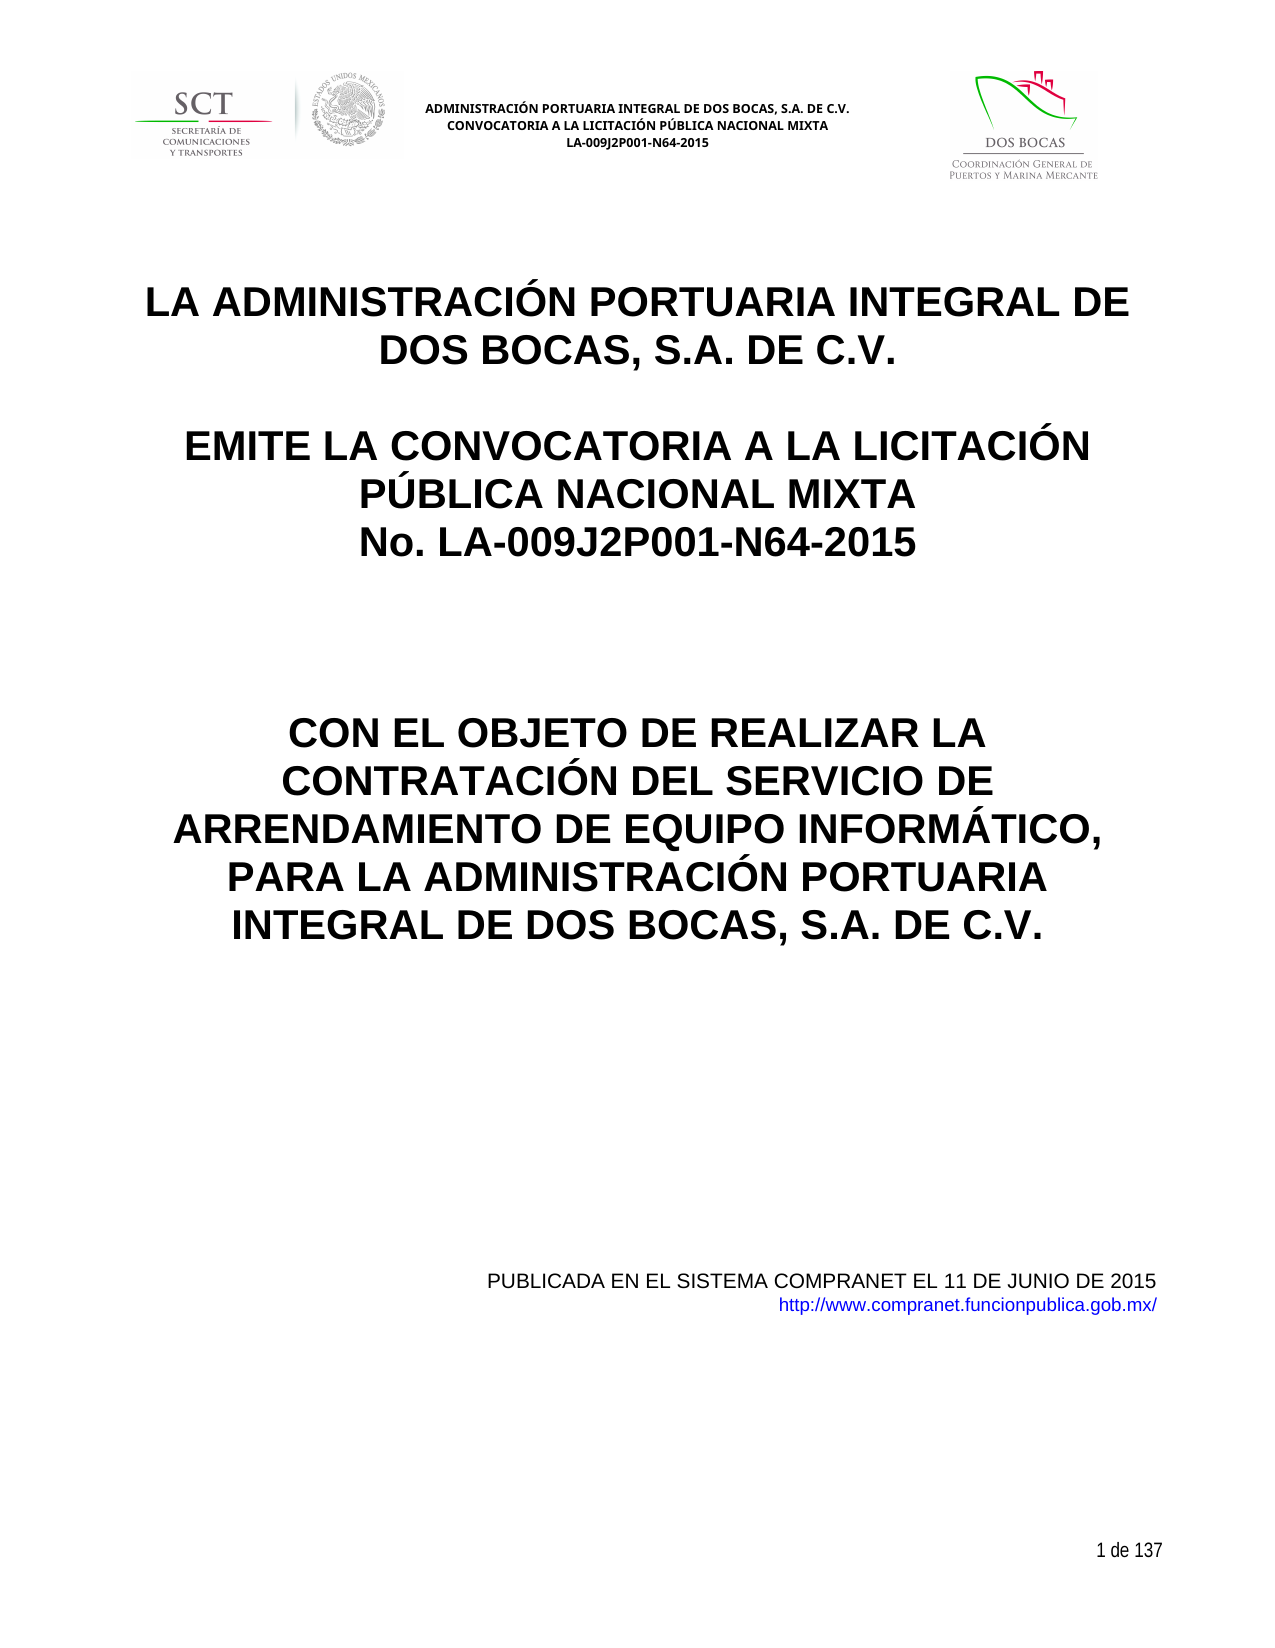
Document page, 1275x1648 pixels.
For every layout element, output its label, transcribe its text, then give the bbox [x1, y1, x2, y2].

text No. LA-009J2P001-N64-2015 [118, 517, 1157, 565]
text EMITE LA CONVOCATORIA A LA LICITACIÓN PÚBLICA NACIONAL MIXTA [118, 421, 1157, 517]
text http://www.compranet.funcionpublica.gob.mx/ [118, 1293, 1157, 1315]
picture [950, 71, 1098, 181]
picture [131, 71, 405, 159]
text PUBLICADA EN EL SISTEMA COMPRANET EL 11 DE JUNIO DE 2015 [118, 1269, 1157, 1293]
text CON EL OBJETO DE REALIZAR LA CONTRATACIÓN DEL SERVICIO DE ARRENDAMIENTO DE EQUIPO INFORMÁTICO, PARA LA ADMINISTRACIÓN PORTUARIA INTEGRAL DE DOS BOCAS, S.A. DE C.V. [118, 709, 1157, 948]
text LA ADMINISTRACIÓN PORTUARIA INTEGRAL DE DOS BOCAS, S.A. DE C.V. [118, 277, 1157, 373]
